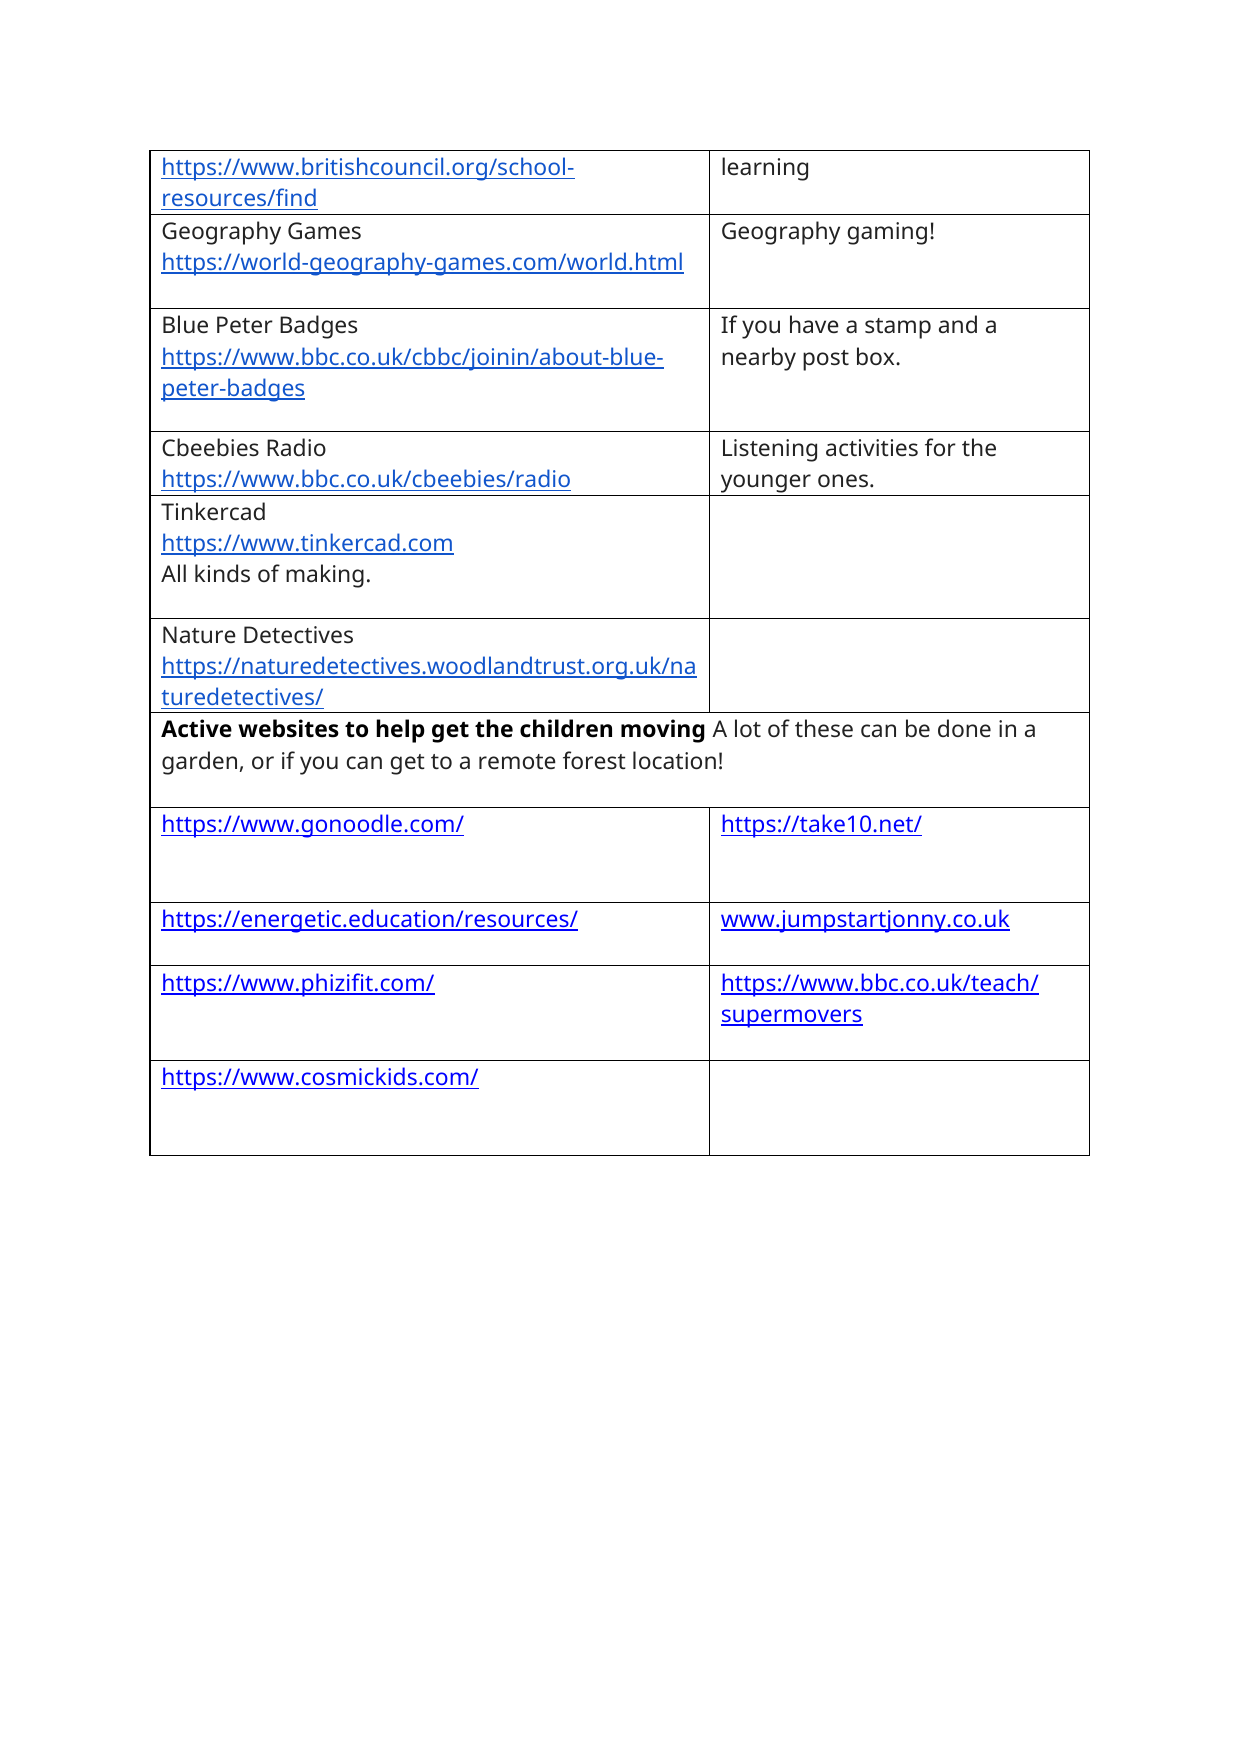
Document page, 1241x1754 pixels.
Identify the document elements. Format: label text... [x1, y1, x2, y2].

table_cell Listening activities for the younger ones. [710, 432, 1089, 495]
table_cell [710, 496, 1089, 617]
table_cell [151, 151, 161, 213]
table_cell https://energetic.education/resources/ [151, 903, 709, 965]
table_cell Geography Games https://world-geography-games.com/world.html [151, 215, 709, 308]
table_cell Tinkercad https://www.tinkercad.com All kinds of making. [151, 496, 709, 617]
table_cell Nature Detectives https://naturedetectives.woodlandtrust.org.uk/naturedetectives/ [323, 619, 709, 712]
table_cell If you have a stamp and a nearby post box. [710, 309, 1089, 431]
table_cell Active websites to help get the children moving A lot of these can be done in a garden, or if you can get to a remote forest location! [151, 713, 1089, 807]
table_cell https://take10.net/ [710, 808, 1089, 902]
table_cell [318, 151, 709, 213]
table_cell [710, 1061, 1089, 1155]
table_cell Resources for English language learning [710, 151, 1089, 213]
table_cell https://www.cosmickids.com/ [151, 1061, 709, 1155]
table_cell www.jumpstartjonny.co.uk [710, 903, 1089, 965]
table_cell https://www.phizifit.com/ [151, 966, 709, 1060]
table_cell Geography gaming! [710, 215, 1089, 308]
table_cell https://www.gonoodle.com/ [151, 808, 709, 902]
table_cell https://www.bbc.co.uk/teach/supermovers [710, 966, 1089, 1060]
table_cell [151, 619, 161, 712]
table_cell Cbeebies Radio https://www.bbc.co.uk/cbeebies/radio [151, 432, 709, 495]
table_cell Blue Peter Badges https://www.bbc.co.uk/cbbc/joinin/about-blue-peter-badges [151, 309, 709, 431]
table_cell [710, 619, 1089, 712]
